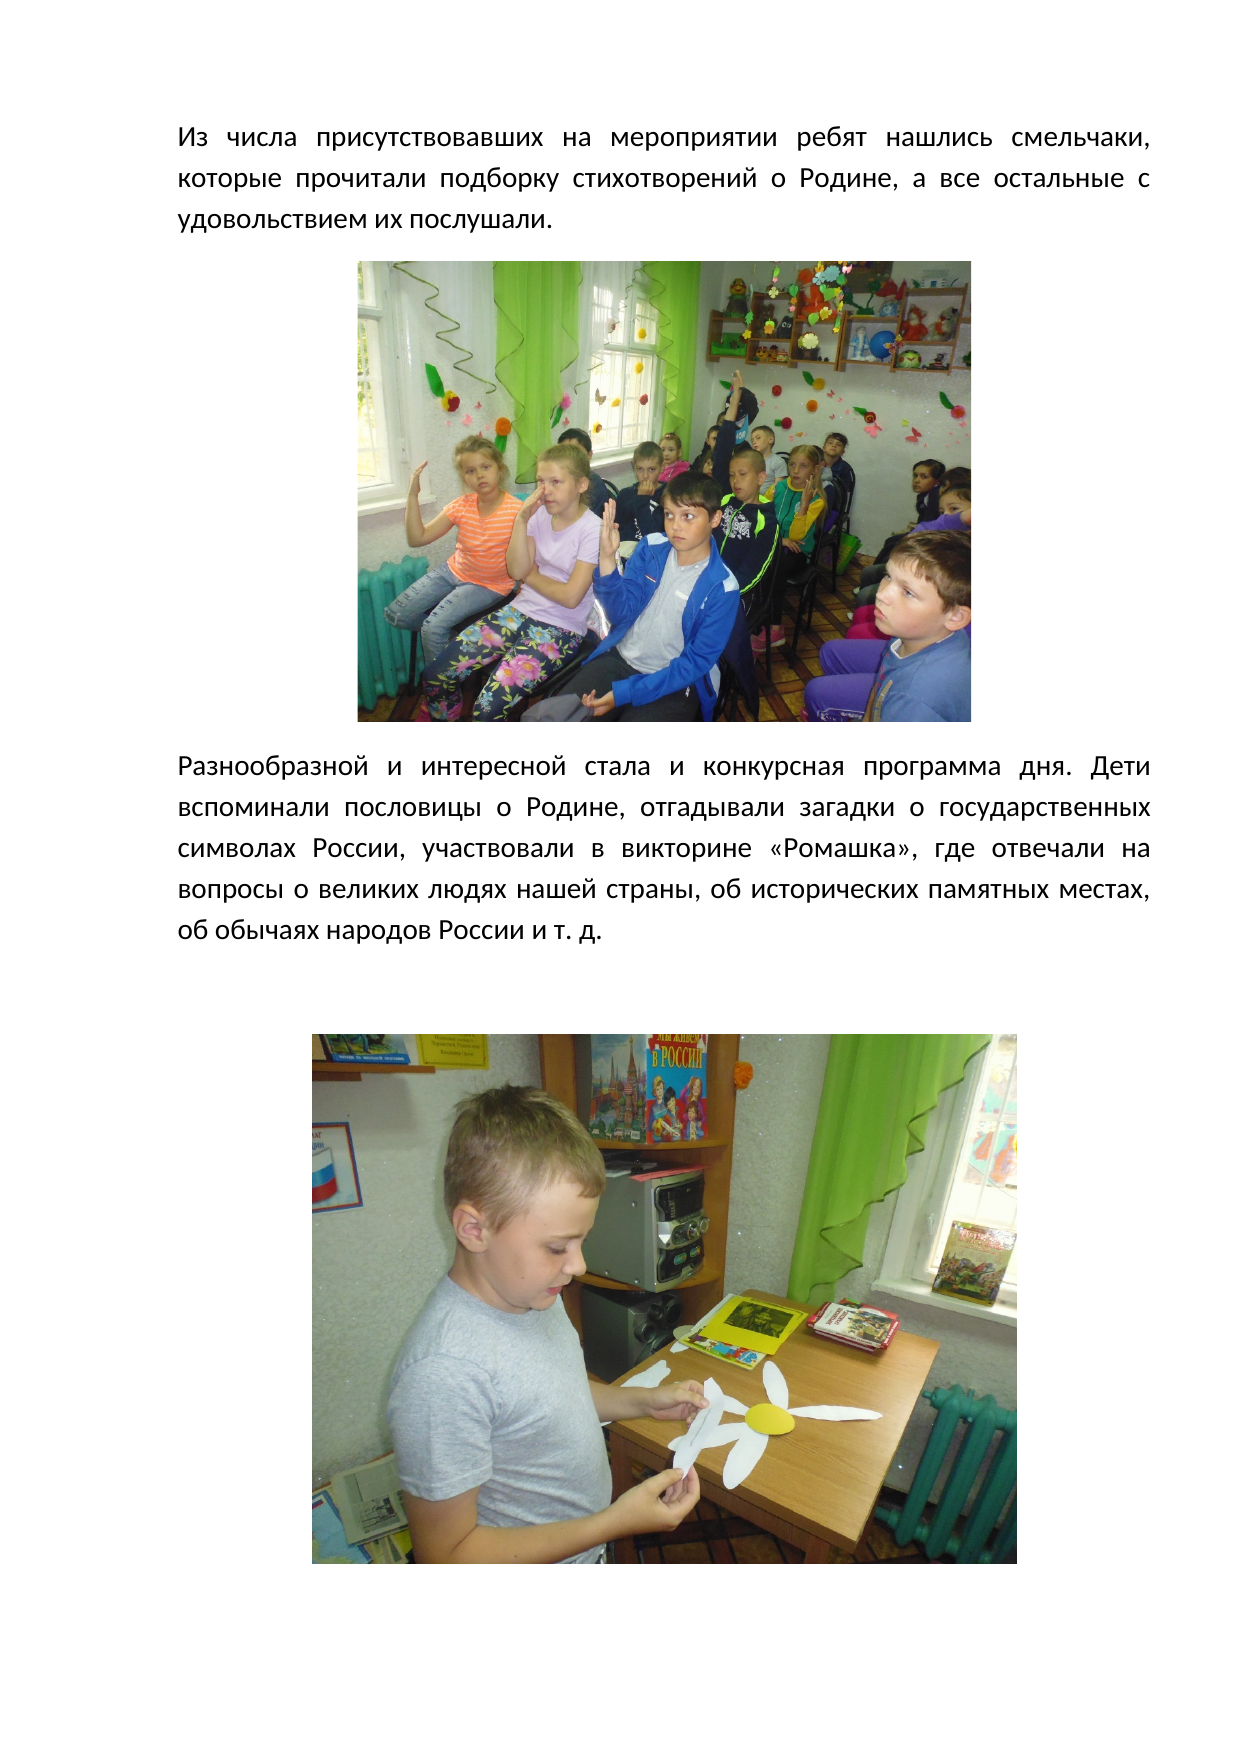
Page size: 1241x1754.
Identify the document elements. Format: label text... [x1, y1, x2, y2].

picture [312, 1034, 1017, 1564]
picture [357, 261, 972, 722]
text Разнообразной и интересной стала и конкурсная программа дня. Дети вспоминали пословицы о Родине, отгадывали загадки о государственных символах России, участвовали в викторине «Ромашка», где отвечали на вопросы о великих людях нашей страны, об исторических памятных местах, об обычаях народов России и т. д. [177, 747, 1152, 946]
text Из числа присутствовавших на мероприятии ребят нашлись смельчаки, которые прочитали подборку стихотворений о Родине, а все остальные с удовольствием их послушали. [177, 118, 1152, 236]
